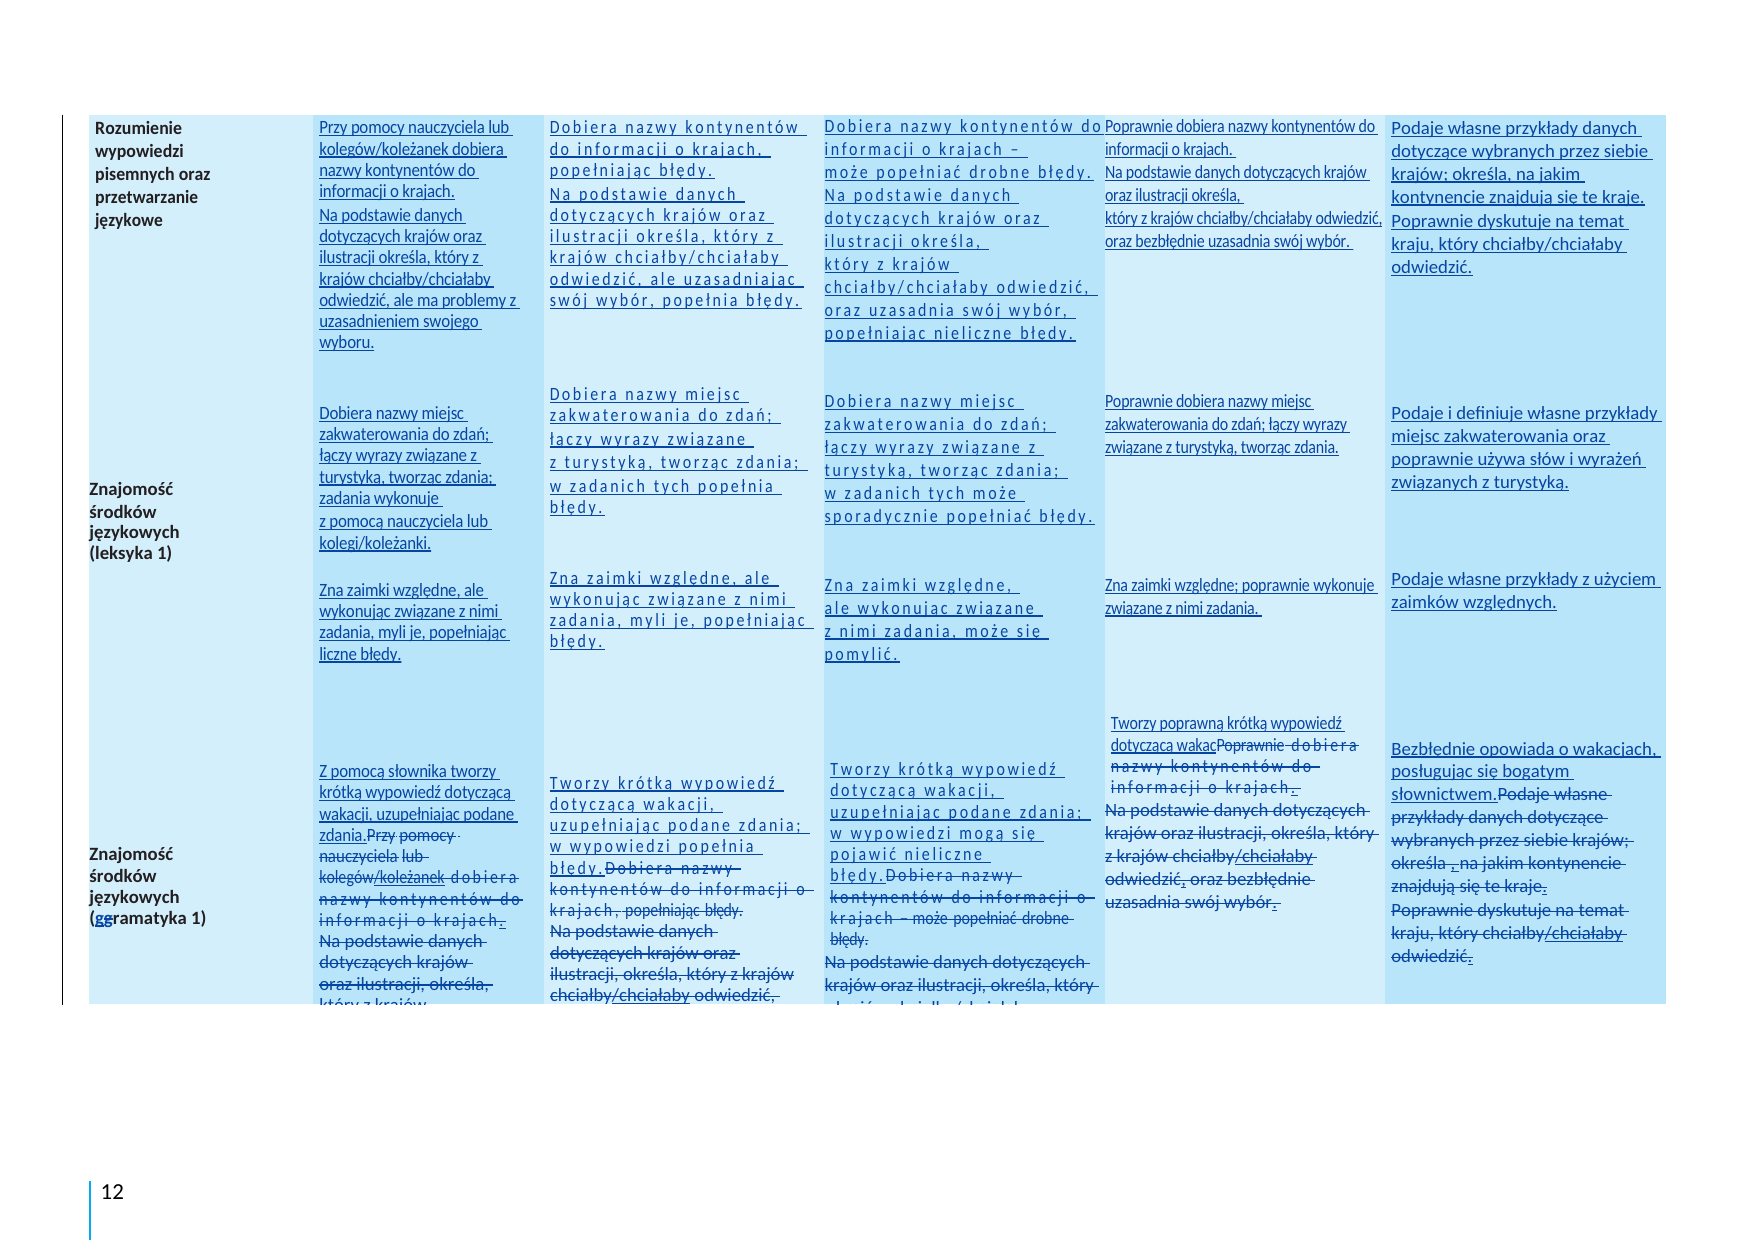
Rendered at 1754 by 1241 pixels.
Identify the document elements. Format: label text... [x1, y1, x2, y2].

table_cell [824, 115, 1105, 1004]
table_cell [1105, 115, 1385, 1004]
table_cell [544, 115, 824, 1004]
table_cell [1385, 115, 1666, 1004]
table_cell Rozumienie wypowiedzi pisemnych oraz przetwarzanie językowe Znajomość środków językowych (leksyka 1) Znajomość środków językowych (ramatyka 1) Tworzenie wypowiedzi ustnych [89, 115, 313, 1004]
table_cell [313, 115, 544, 1004]
